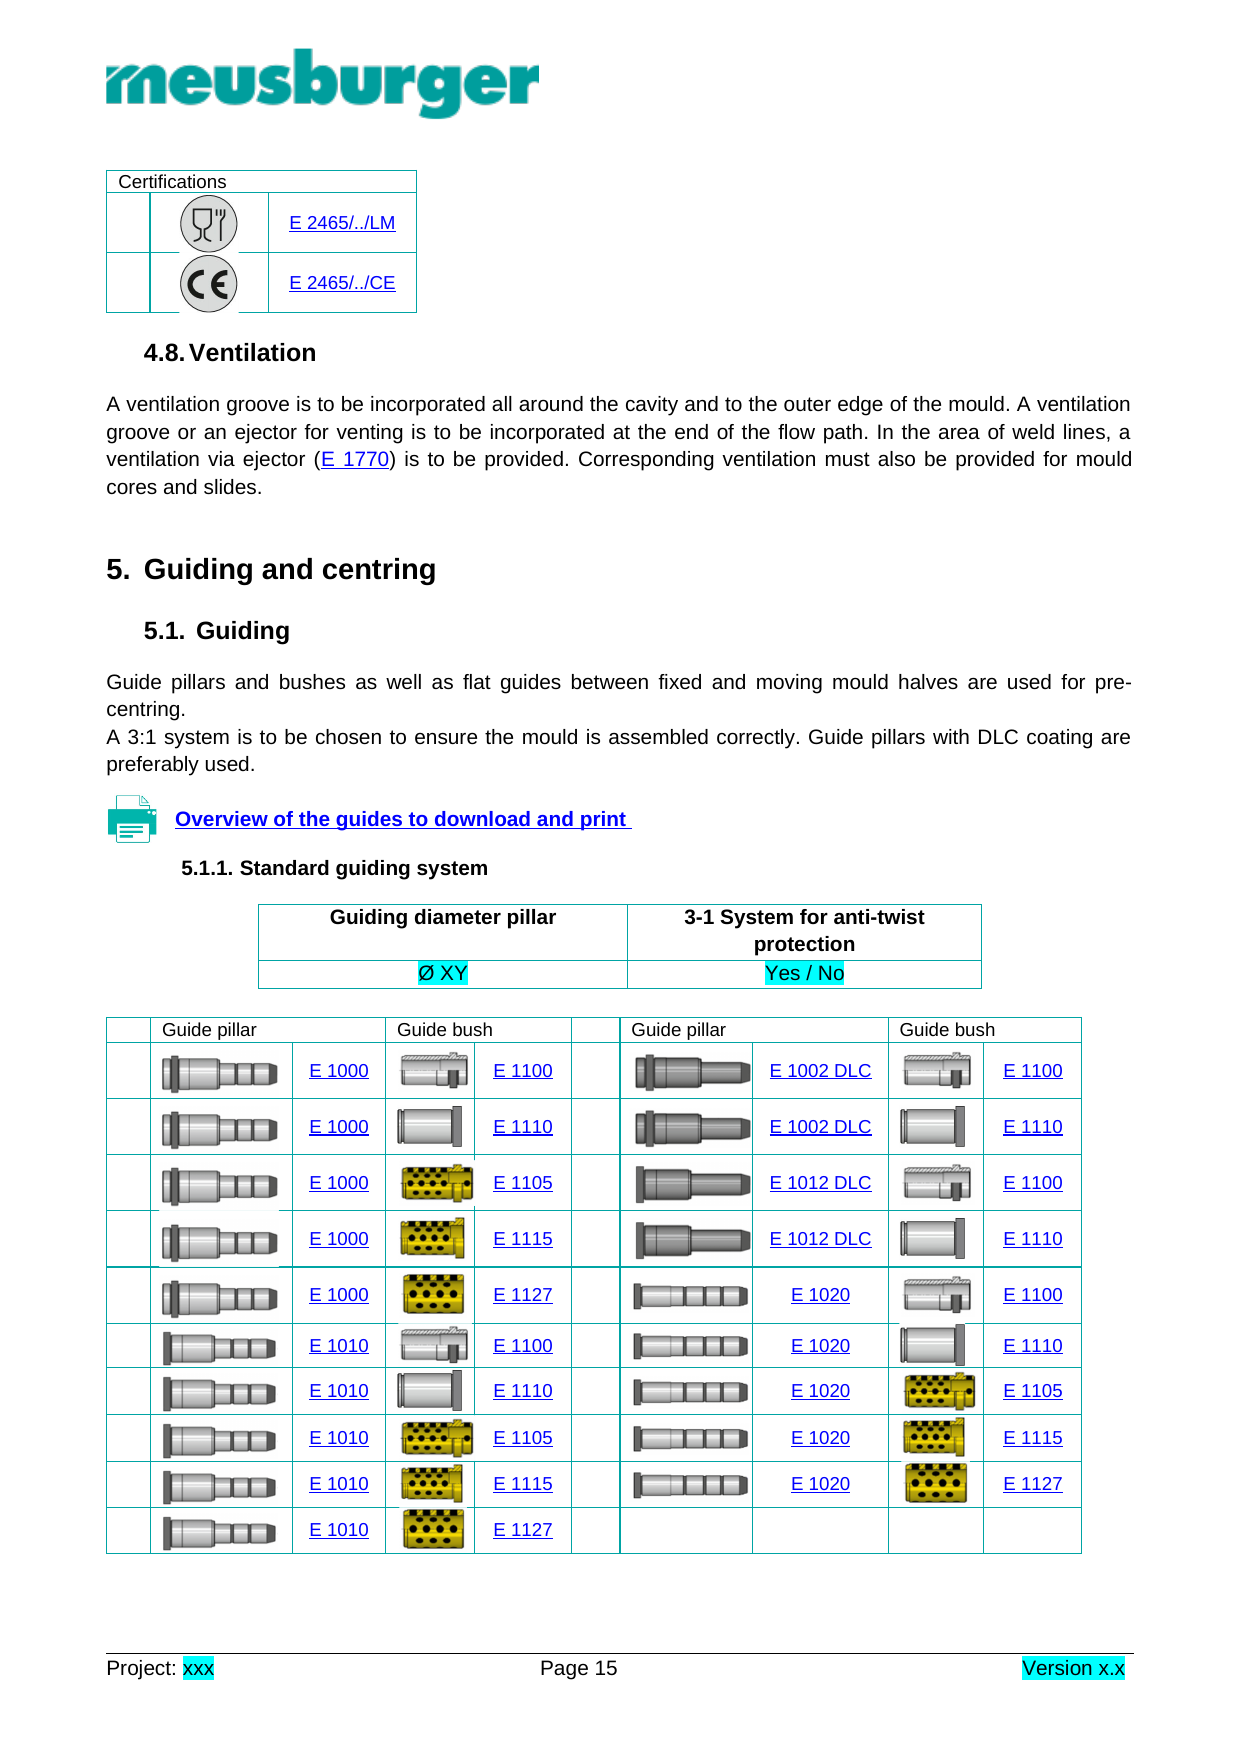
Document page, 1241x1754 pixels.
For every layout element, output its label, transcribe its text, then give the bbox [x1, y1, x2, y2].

table_cell [889, 1324, 899, 1367]
table_header Guide pillar [621, 1018, 888, 1042]
table_cell [107, 1155, 150, 1210]
table_cell [621, 1043, 752, 1098]
table_cell [151, 1368, 292, 1414]
table_cell E 1010 [293, 1368, 385, 1414]
table_header Guide bush [889, 1018, 1081, 1042]
table_cell E 1105 [984, 1368, 1081, 1414]
table_cell [572, 1415, 619, 1461]
table_cell [151, 1415, 292, 1461]
table_cell [572, 1099, 619, 1154]
picture [400, 1508, 467, 1552]
table_header Certifications [107, 171, 416, 192]
picture [106, 793, 156, 841]
table_cell [572, 1462, 619, 1507]
table_header 3-1 System for anti-twist protection [628, 905, 981, 960]
table_header Guide pillar [151, 1018, 385, 1042]
table_cell [107, 1211, 150, 1266]
table_cell [621, 1268, 752, 1322]
picture [630, 1331, 749, 1363]
table_cell [572, 1508, 619, 1553]
table_cell E 1000 [293, 1099, 385, 1154]
table_cell E 1110 [984, 1324, 1081, 1367]
table_cell [386, 1099, 474, 1154]
table_header [107, 1018, 150, 1042]
table_cell E 1002 DLC [753, 1043, 888, 1098]
table_cell E 1012 DLC [753, 1155, 888, 1210]
table_cell E 1010 [293, 1508, 385, 1553]
picture [161, 1374, 277, 1411]
table_cell E 1105 [476, 1415, 571, 1461]
subtitle Guiding and centring [106, 552, 1134, 586]
picture [396, 1105, 463, 1148]
picture [899, 1217, 966, 1260]
subtitle Ventilation [144, 338, 1134, 367]
table_cell [386, 1368, 474, 1414]
table_cell E 1110 [475, 1099, 571, 1154]
table_cell E 1100 [475, 1043, 571, 1098]
table_cell [151, 1099, 292, 1154]
text Overview of the guides to download and print [156, 807, 1119, 831]
picture [902, 1462, 970, 1506]
table_cell [386, 1155, 474, 1210]
table_cell [889, 1462, 901, 1507]
table_header Guiding diameter pillar [259, 905, 627, 960]
table_cell [386, 1324, 398, 1367]
table_cell [572, 1268, 619, 1322]
table_cell Yes / No [628, 961, 981, 988]
table_cell [966, 1324, 983, 1367]
table_cell [107, 1462, 150, 1507]
picture [399, 1217, 466, 1261]
table_cell [151, 1462, 292, 1507]
picture [630, 1281, 749, 1313]
table_cell E 1100 [984, 1155, 1081, 1210]
picture [400, 1273, 467, 1318]
table_cell E 1110 [984, 1099, 1081, 1154]
picture [630, 1377, 749, 1408]
table_cell E 1000 [293, 1268, 385, 1322]
table_cell [572, 1324, 619, 1367]
table_cell E 1010 [293, 1415, 385, 1461]
table_cell [107, 1415, 150, 1461]
text A 3:1 system is to be chosen to ensure the mould is assembled correctly. Guide pillars with DLC coating are preferably used. [106, 724, 1134, 776]
table_cell E 1002 DLC [753, 1099, 888, 1154]
table_header Guide bush [386, 1018, 571, 1042]
table_cell E 1115 [984, 1415, 1081, 1461]
table_cell E 1000 [293, 1043, 385, 1098]
table_cell E 1110 [984, 1211, 1081, 1266]
picture [400, 1161, 475, 1206]
table_cell [889, 1099, 983, 1154]
table_cell E 1020 [753, 1268, 888, 1322]
picture [160, 1051, 278, 1098]
table_cell [239, 193, 268, 252]
picture [106, 47, 539, 121]
table_cell E 1115 [475, 1462, 571, 1507]
picture [902, 1050, 974, 1092]
picture [902, 1417, 966, 1458]
picture [632, 1219, 752, 1262]
table_cell [621, 1099, 752, 1154]
table_cell E 2465/../CE [269, 253, 416, 312]
table_cell [753, 1508, 888, 1553]
table_cell [151, 193, 179, 252]
table_cell [889, 1368, 902, 1414]
table_cell [467, 1508, 474, 1553]
table_cell [151, 1043, 292, 1098]
table_cell E 1010 [293, 1324, 385, 1367]
picture [630, 1470, 749, 1501]
table_cell E 1010 [293, 1462, 385, 1507]
subtitle Standard guiding system [181, 855, 1134, 879]
table_cell [239, 253, 268, 312]
table_cell [107, 1368, 150, 1414]
table_header [572, 1018, 619, 1042]
table_cell E 1020 [753, 1415, 888, 1461]
picture [161, 1514, 277, 1550]
table_cell [107, 193, 149, 252]
table_cell [151, 1211, 292, 1266]
text Guide pillars and bushes as well as flat guides between fixed and moving mould halves are used for pre-centring. [106, 669, 1134, 721]
text A ventilation groove is to be incorporated all around the cavity and to the outer edge of the mould. A ventilation groove or an ejector for venting is to be incorporated at the end of the flow path. In the area of weld lines, a ventilation via ejector (E 1770) is to be provided. Corresponding ventilation must also be provided for mould cores and slides. [106, 392, 1134, 498]
table_cell [970, 1462, 983, 1507]
table_cell [386, 1415, 399, 1461]
table_cell [621, 1324, 752, 1367]
table_cell E 1012 DLC [753, 1211, 888, 1266]
table_cell [107, 1268, 150, 1322]
table_cell [151, 1155, 292, 1210]
table_cell [621, 1462, 752, 1507]
picture [903, 1369, 977, 1414]
table_cell E 1000 [293, 1155, 385, 1210]
table_cell E 1020 [753, 1462, 888, 1507]
table_cell [621, 1155, 752, 1210]
table_cell [107, 253, 149, 312]
table_cell [386, 1268, 474, 1322]
table_cell [889, 1211, 983, 1266]
table_cell E 1020 [753, 1368, 888, 1414]
table_cell E 1100 [475, 1324, 571, 1367]
picture [179, 193, 239, 313]
table_cell [572, 1368, 619, 1414]
table_cell [572, 1155, 619, 1210]
table_cell [621, 1508, 752, 1553]
picture [630, 1424, 749, 1454]
table_cell E 2465/../LM [269, 193, 416, 252]
table_cell [107, 1099, 150, 1154]
table_cell E 1105 [475, 1155, 571, 1210]
table_cell [621, 1415, 752, 1461]
table_cell [572, 1211, 619, 1266]
table_cell [151, 1324, 292, 1367]
table_cell [386, 1211, 474, 1266]
table_cell E 1000 [293, 1211, 385, 1266]
picture [630, 1053, 752, 1092]
picture [630, 1109, 751, 1147]
subtitle Guiding [144, 616, 1134, 644]
table_cell [151, 253, 179, 312]
table_cell E 1100 [984, 1043, 1081, 1098]
table_cell E 1127 [475, 1268, 571, 1322]
table_cell E 1020 [753, 1324, 888, 1367]
picture [160, 1107, 278, 1153]
table_cell [151, 1508, 292, 1553]
table_cell [621, 1211, 752, 1266]
table_cell [386, 1043, 474, 1098]
table_cell [984, 1508, 1081, 1553]
table_cell [107, 1324, 150, 1367]
picture [899, 1323, 966, 1367]
table_cell E 1110 [475, 1368, 571, 1414]
table_cell [889, 1043, 983, 1098]
table_cell [621, 1368, 752, 1414]
picture [899, 1105, 966, 1148]
table_cell E 1127 [984, 1462, 1081, 1507]
picture [399, 1324, 471, 1367]
picture [161, 1329, 277, 1365]
table_cell [151, 1268, 292, 1322]
picture [400, 1464, 464, 1504]
picture [161, 1421, 277, 1458]
table_cell E 1100 [984, 1268, 1081, 1322]
table_cell E 1115 [475, 1211, 571, 1266]
table_cell [889, 1508, 983, 1553]
table_cell [889, 1268, 983, 1322]
table_cell E 1127 [475, 1508, 571, 1553]
table_cell [386, 1508, 399, 1553]
picture [902, 1162, 974, 1205]
picture [396, 1369, 463, 1412]
picture [400, 1416, 475, 1461]
table_cell [572, 1043, 619, 1098]
picture [160, 1220, 278, 1267]
picture [632, 1163, 751, 1205]
table_cell [889, 1155, 983, 1210]
table_cell [107, 1508, 150, 1553]
table_cell [889, 1415, 983, 1461]
table_cell [386, 1462, 474, 1507]
table_cell [107, 1043, 150, 1098]
table_cell Ø XY [259, 961, 627, 988]
picture [399, 1050, 471, 1092]
picture [902, 1274, 974, 1317]
table_cell [978, 1368, 983, 1414]
picture [160, 1163, 278, 1211]
picture [160, 1276, 278, 1322]
picture [161, 1468, 277, 1504]
